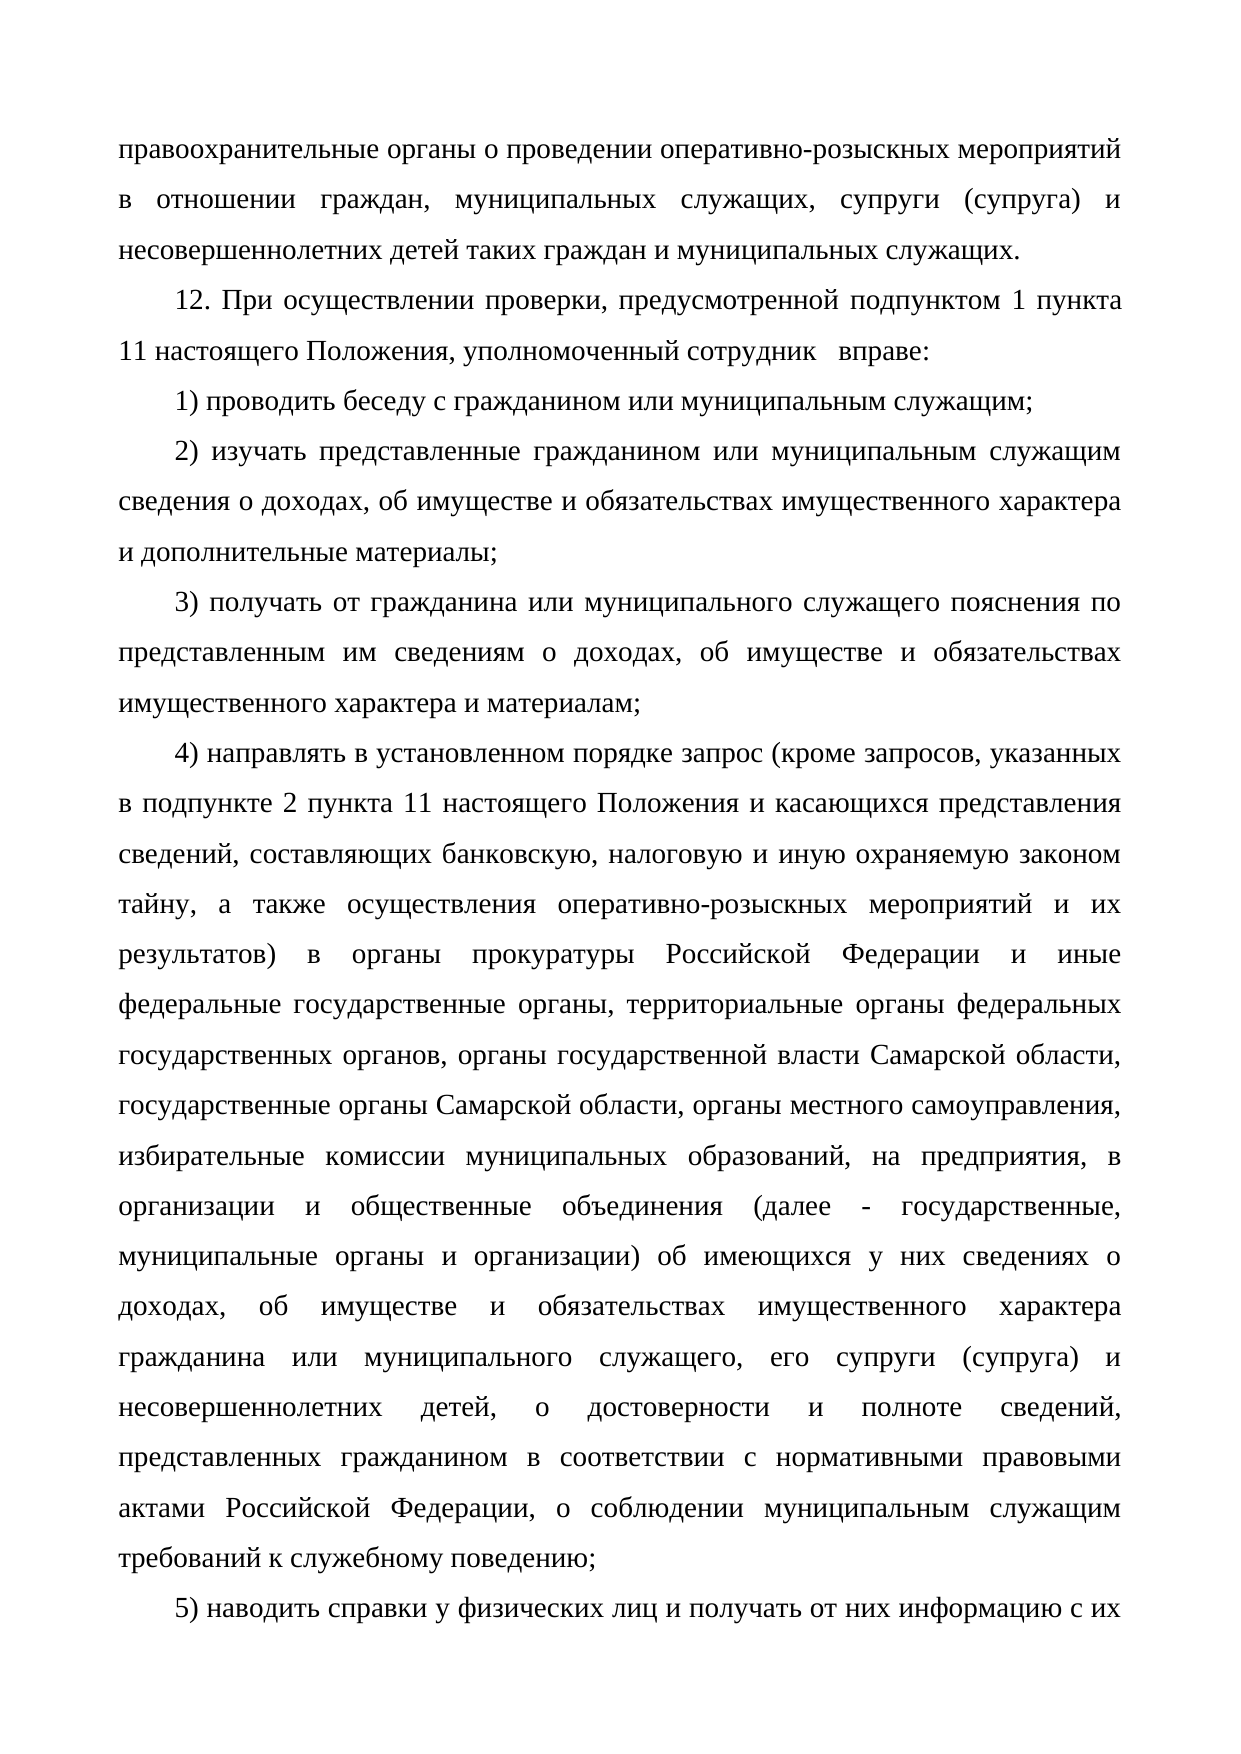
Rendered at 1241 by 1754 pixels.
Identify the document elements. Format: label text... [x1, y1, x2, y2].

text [118, 1590, 1122, 1624]
text 1) проводить беседу с гражданином или муниципальным служащим; [118, 383, 1122, 416]
text 2) изучать представленные гражданином или муниципальным служащим сведения о доходах, об имуществе и обязательствах имущественного характера и дополнительные материалы; [118, 433, 1122, 567]
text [118, 131, 1122, 266]
text 4) направлять в установленном порядке запрос (кроме запросов, указанных в подпункте 2 пункта 11 настоящего Положения и касающихся представления сведений, составляющих банковскую, налоговую и иную охраняемую законом тайну, а также осуществления оперативно-розыскных мероприятий и их результатов) в органы прокуратуры Российской Федерации и иные федеральные государственные органы, территориальные органы федеральных государственных органов, органы государственной власти Самарской области, государственные органы Самарской области, органы местного самоуправления, избирательные комиссии муниципальных образований, на предприятия, в организации и общественные объединения (далее - государственные, муниципальные органы и организации) об имеющихся у них сведениях о доходах, об имуществе и обязательствах имущественного характера гражданина или муниципального служащего, его супруги (супруга) и несовершеннолетних детей, о достоверности и полноте сведений, представленных гражданином в соответствии с нормативными правовыми актами Российской Федерации, о соблюдении муниципальным служащим требований к служебному поведению; [118, 735, 1122, 1574]
text 3) получать от гражданина или муниципального служащего пояснения по представленным им сведениям о доходах, об имуществе и обязательствах имущественного характера и материалам; [118, 584, 1122, 718]
text 12. При осуществлении проверки, предусмотренной подпунктом 1 пункта 11 настоящего Положения, уполномоченный сотрудник вправе: [118, 282, 1122, 366]
